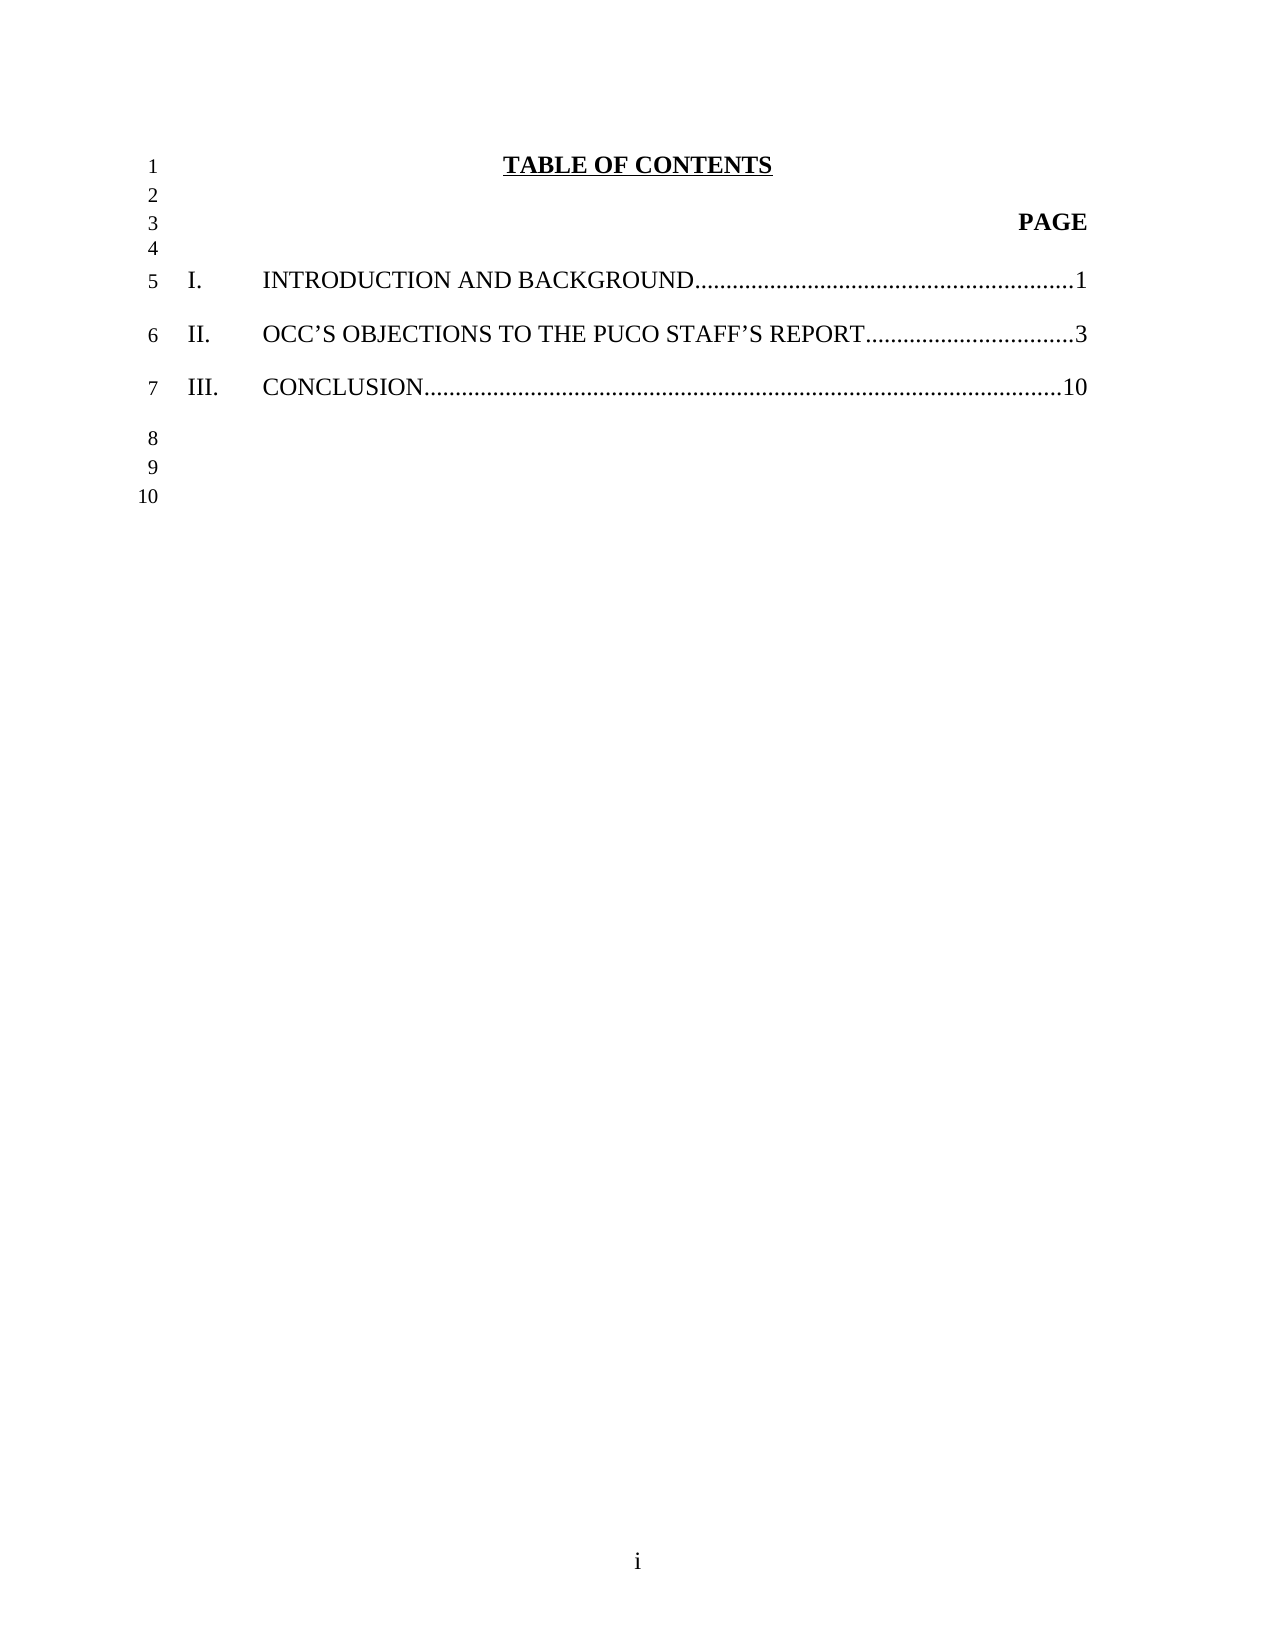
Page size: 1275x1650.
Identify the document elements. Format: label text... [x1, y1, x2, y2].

text III. CONCLUSION 10 [187, 372, 1087, 401]
text TABLE OF CONTENTS [187, 150, 1087, 179]
text PAGE [187, 207, 1087, 236]
text I. INTRODUCTION AND BACKGROUND 1 [187, 265, 1087, 294]
text II. OCC’S OBJECTIONS TO THE PUCO STAFF’S REPORT 3 [187, 319, 1087, 347]
